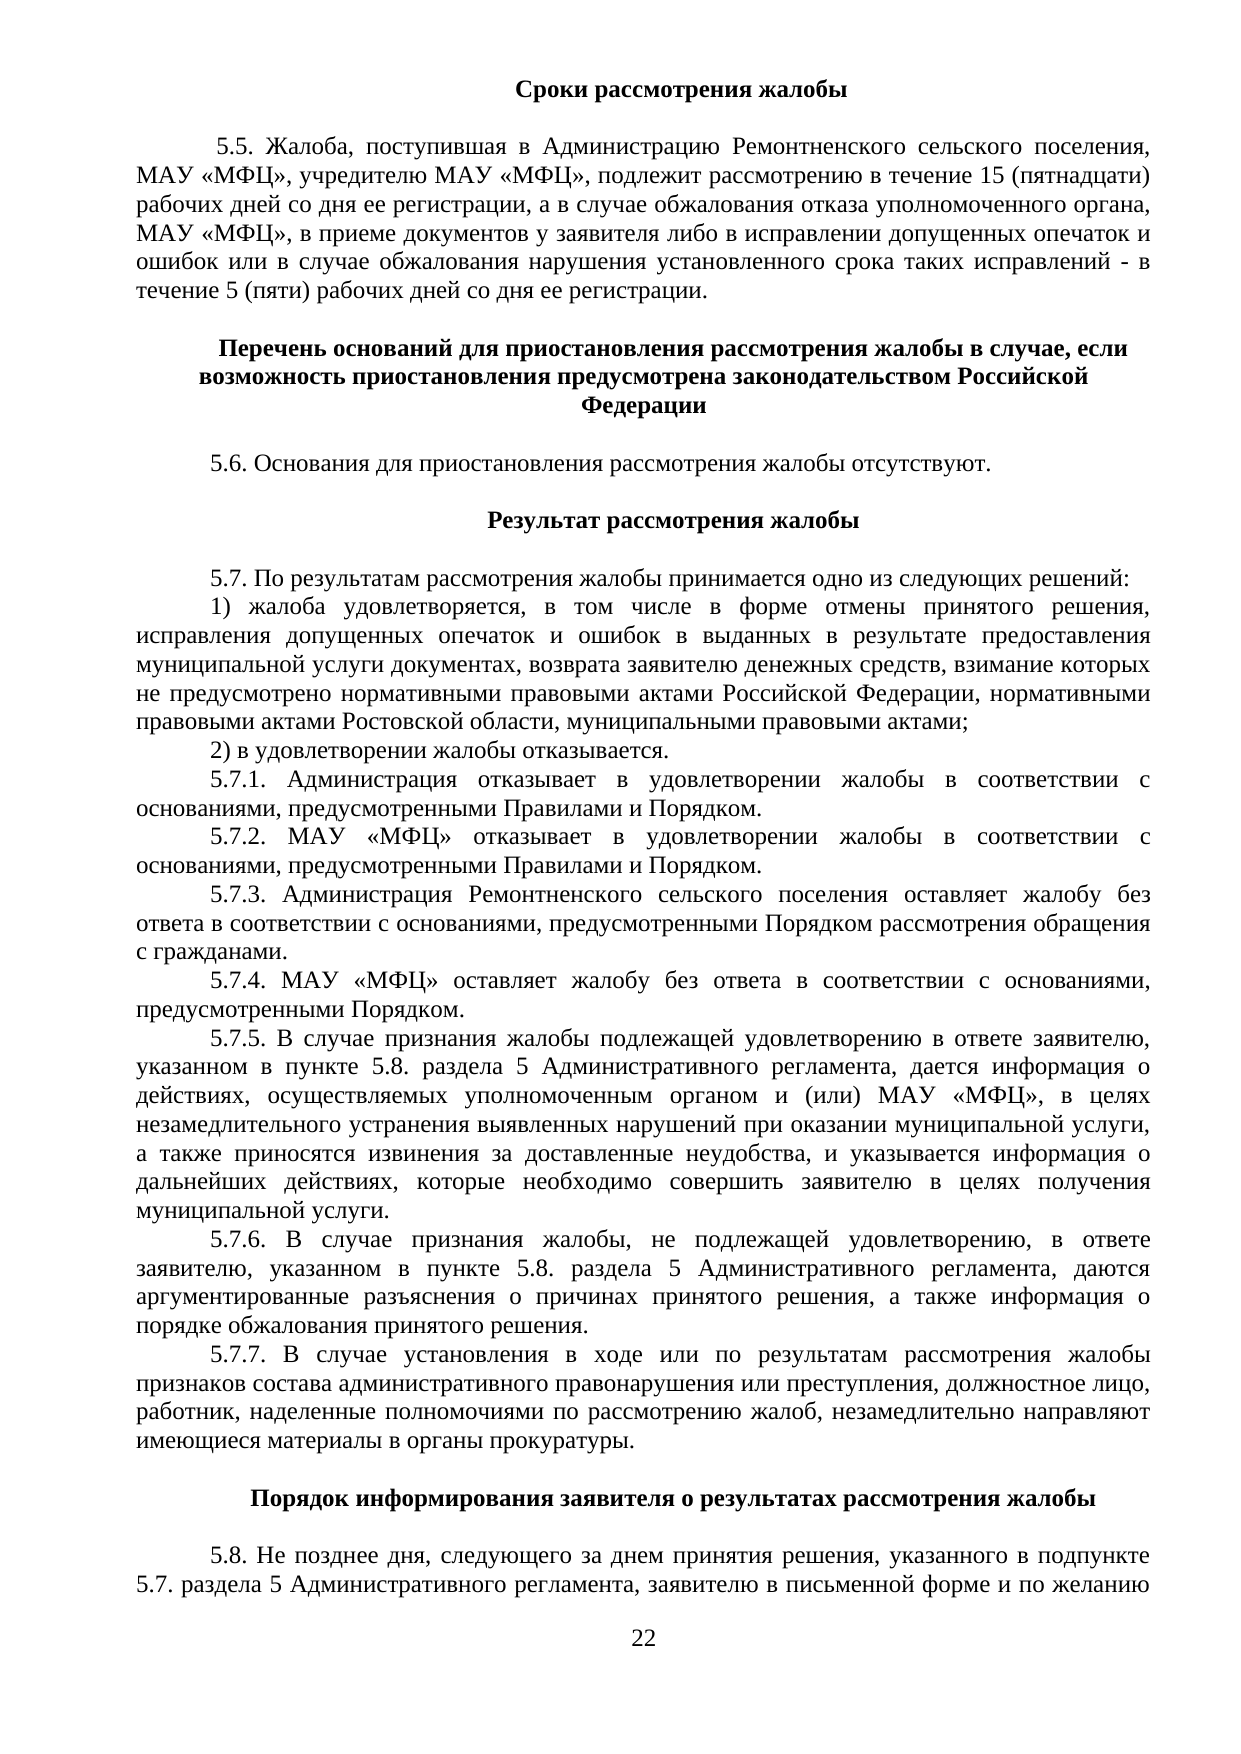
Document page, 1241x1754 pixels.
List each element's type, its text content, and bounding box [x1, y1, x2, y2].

text 5.5. Жалоба, поступившая в Администрацию Ремонтненского сельского поселения, МАУ «МФЦ», учредителю МАУ «МФЦ», подлежит рассмотрению в течение 15 (пятнадцати) рабочих дней со дня ее регистрации, а в случае обжалования отказа уполномоченного органа, МАУ «МФЦ», в приеме документов у заявителя либо в исправлении допущенных опечаток и ошибок или в случае обжалования нарушения установленного срока таких исправлений - в течение 5 (пяти) рабочих дней со дня ее регистрации. [136, 131, 1152, 304]
text Порядок информирования заявителя о результатах рассмотрения жалобы [136, 1483, 1152, 1511]
text 2) в удовлетворении жалобы отказывается. [136, 735, 1152, 764]
text 5.7.3. Администрация Ремонтненского сельского поселения оставляет жалобу без ответа в соответствии с основаниями, предусмотренными Порядком рассмотрения обращения с гражданами. [136, 879, 1152, 965]
text 5.7.6. В случае признания жалобы, не подлежащей удовлетворению, в ответе заявителю, указанном в пункте 5.8. раздела 5 Административного регламента, даются аргументированные разъяснения о причинах принятого решения, а также информация о порядке обжалования принятого решения. [136, 1224, 1152, 1339]
text 1) жалоба удовлетворяется, в том числе в форме отмены принятого решения, исправления допущенных опечаток и ошибок в выданных в результате предоставления муниципальной услуги документах, возврата заявителю денежных средств, взимание которых не предусмотрено нормативными правовыми актами Российской Федерации, нормативными правовыми актами Ростовской области, муниципальными правовыми актами; [136, 591, 1152, 735]
text Перечень оснований для приостановления рассмотрения жалобы в случае, если возможность приостановления предусмотрена законодательством Российской Федерации [136, 333, 1152, 419]
text 5.7.4. МАУ «МФЦ» оставляет жалобу без ответа в соответствии с основаниями, предусмотренными Порядком. [136, 965, 1152, 1023]
text Результат рассмотрения жалобы [136, 505, 1152, 534]
text 5.7. По результатам рассмотрения жалобы принимается одно из следующих решений: [136, 563, 1152, 591]
text 5.7.5. В случае признания жалобы подлежащей удовлетворению в ответе заявителю, указанном в пункте 5.8. раздела 5 Административного регламента, дается информация о действиях, осуществляемых уполномоченным органом и (или) МАУ «МФЦ», в целях незамедлительного устранения выявленных нарушений при оказании муниципальной услуги, а также приносятся извинения за доставленные неудобства, и указывается информация о дальнейших действиях, которые необходимо совершить заявителю в целях получения муниципальной услуги. [136, 1023, 1152, 1224]
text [136, 1540, 1152, 1598]
text 5.7.1. Администрация отказывает в удовлетворении жалобы в соответствии с основаниями, предусмотренными Правилами и Порядком. [136, 764, 1152, 821]
text 5.7.2. МАУ «МФЦ» отказывает в удовлетворении жалобы в соответствии с основаниями, предусмотренными Правилами и Порядком. [136, 821, 1152, 879]
text Сроки рассмотрения жалобы [136, 74, 1152, 103]
text 5.7.7. В случае установления в ходе или по результатам рассмотрения жалобы признаков состава административного правонарушения или преступления, должностное лицо, работник, наделенные полномочиями по рассмотрению жалоб, незамедлительно направляют имеющиеся материалы в органы прокуратуры. [136, 1339, 1152, 1454]
text 5.6. Основания для приостановления рассмотрения жалобы отсутствуют. [136, 448, 1152, 476]
